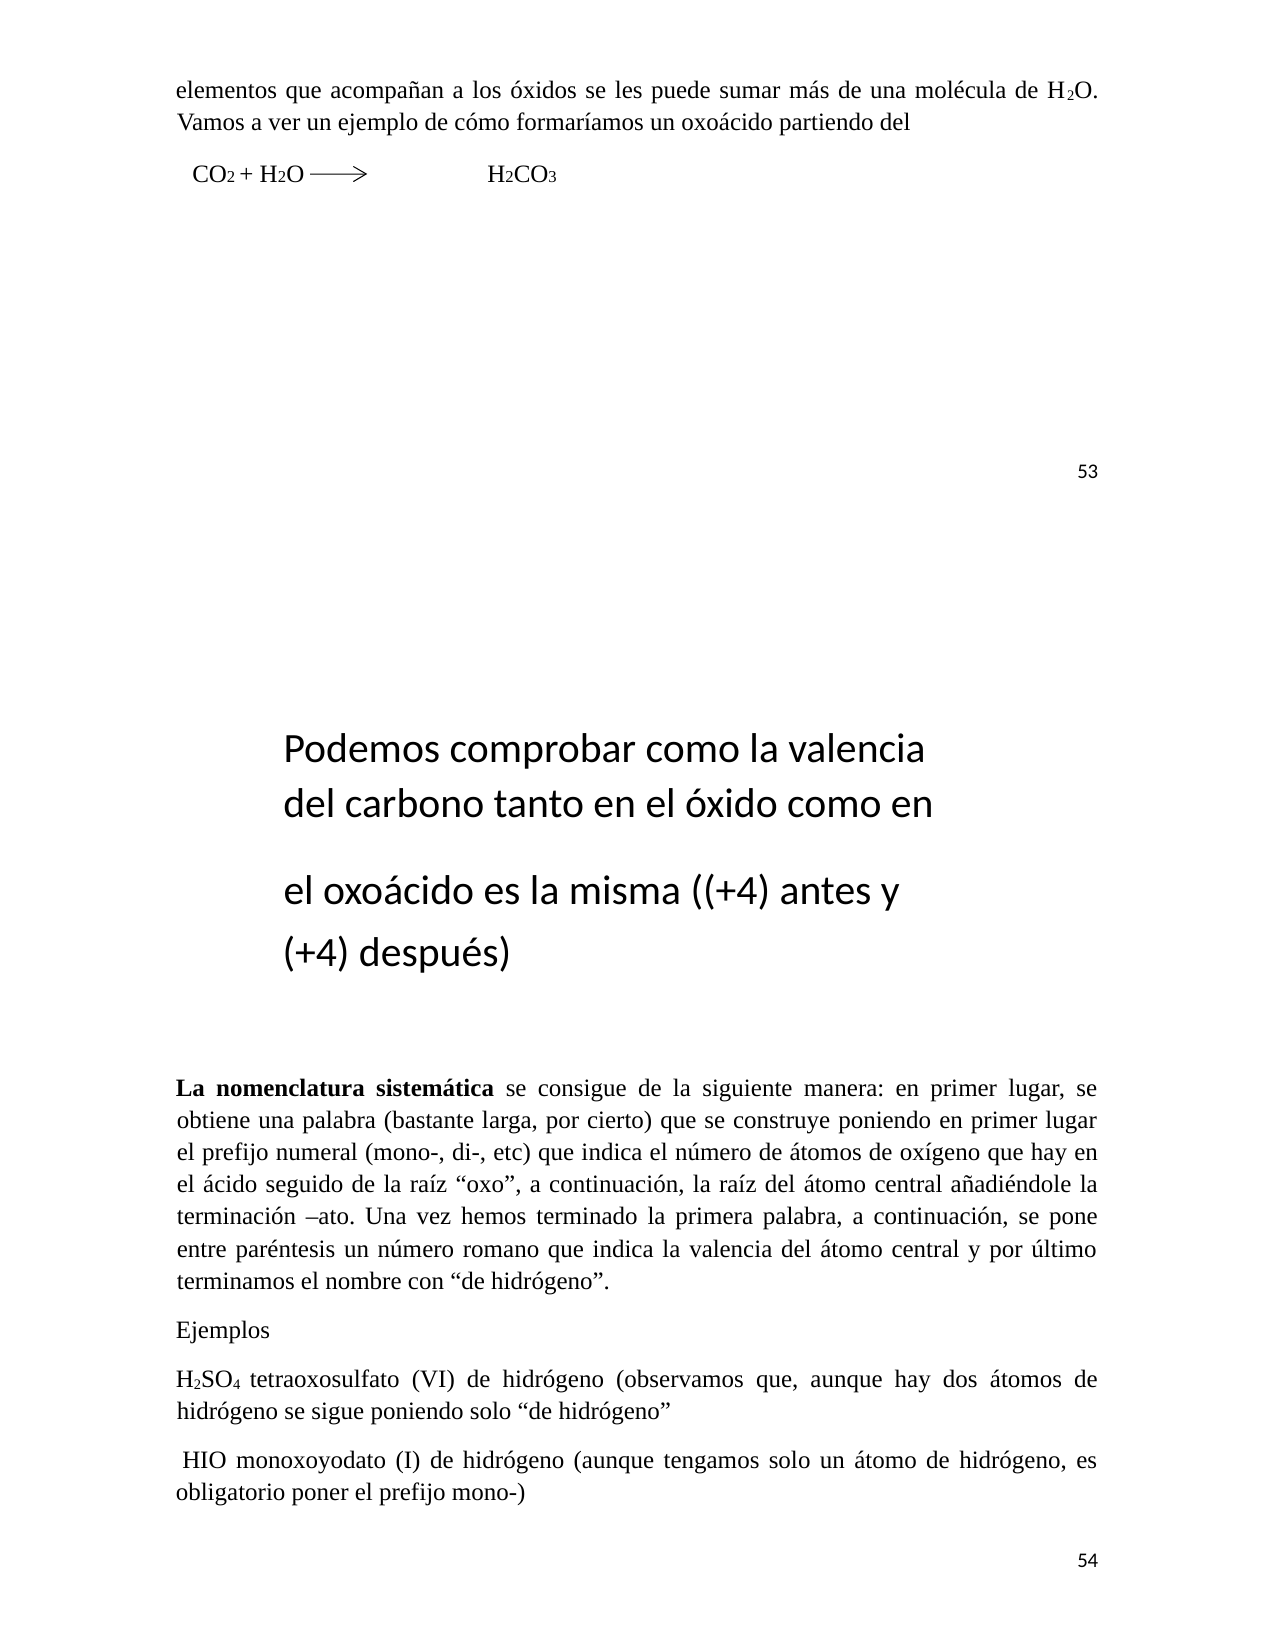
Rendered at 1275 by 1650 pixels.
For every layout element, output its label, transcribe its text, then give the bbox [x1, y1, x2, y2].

text H2SO4 tetraoxosulfato (VI) de hidrógeno (observamos que, aunque hay dos átomos de hidrógeno se sigue poniendo solo “de hidrógeno” [176, 1364, 1098, 1425]
text Ejemplos [176, 1315, 1098, 1343]
text La nomenclatura sistemática se consigue de la siguiente manera: en primer lugar, se obtiene una palabra (bastante larga, por cierto) que se construye poniendo en primer lugar el prefijo numeral (mono-, di-, etc) que indica el número de átomos de oxígeno que hay en el ácido seguido de la raíz “oxo”, a continuación, la raíz del átomo central añadiéndole la terminación –ato. Una vez hemos terminado la primera palabra, a continuación, se pone entre paréntesis un número romano que indica la valencia del átomo central y por último terminamos el nombre con “de hidrógeno”. [176, 1073, 1098, 1294]
text el oxoácido es la misma ((+4) antes y [139, 864, 1099, 915]
text HIO monoxoyodato (I) de hidrógeno (aunque tengamos solo un átomo de hidrógeno, es obligatorio poner el prefijo mono-) [176, 1445, 1098, 1506]
text CO2 + H2O H2CO3 [139, 159, 1099, 187]
text del carbono tanto en el óxido como en [139, 777, 1099, 828]
text 53 [139, 458, 1098, 483]
text Podemos comprobar como la valencia [139, 722, 1099, 773]
text elementos que acompañan a los óxidos se les puede sumar más de una molécula de H2O. Vamos a ver un ejemplo de cómo formaríamos un oxoácido partiendo del [176, 75, 1098, 136]
text (+4) después) [139, 926, 1099, 977]
